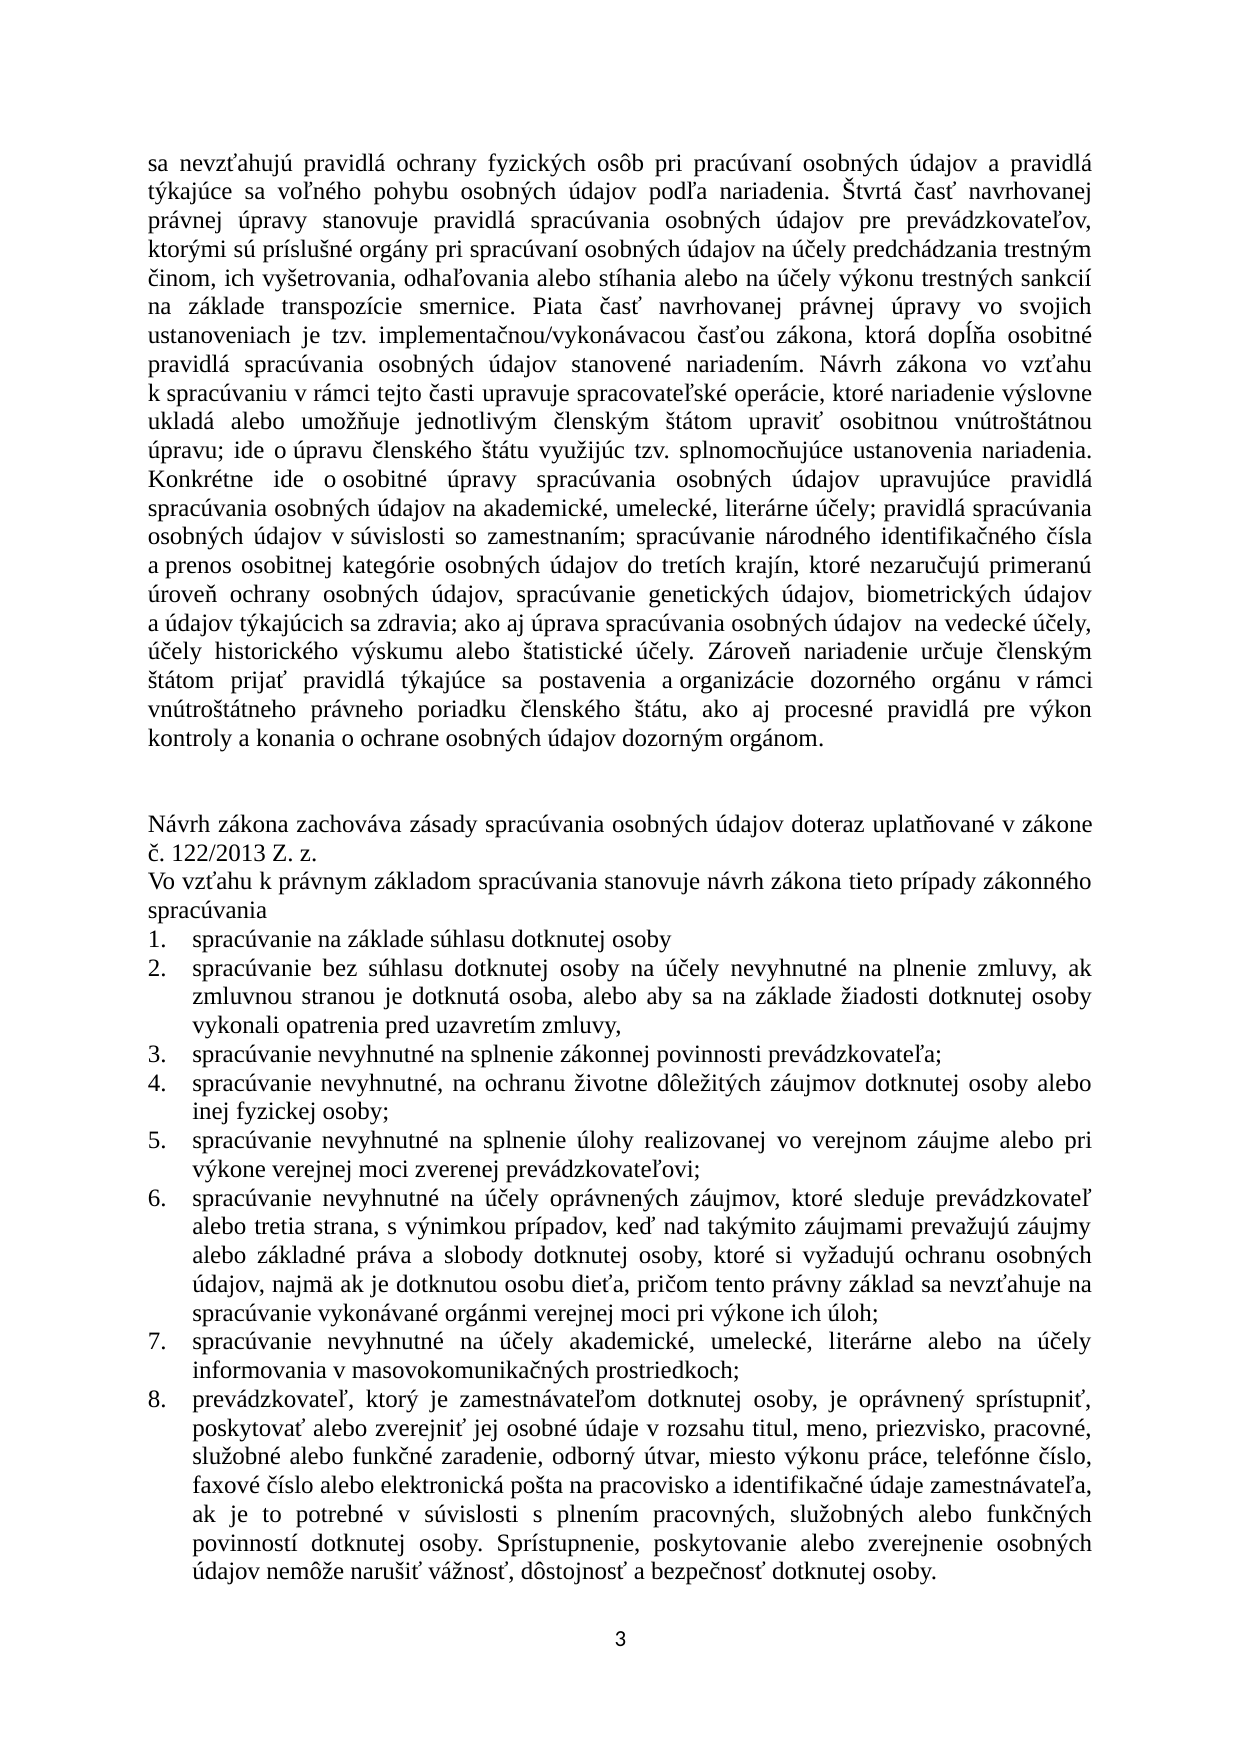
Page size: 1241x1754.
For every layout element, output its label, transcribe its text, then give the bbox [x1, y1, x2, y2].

list spracúvanie nevyhnutné, na ochranu životne dôležitých záujmov dotknutej osoby alebo inej fyzickej osoby; [148, 1068, 1093, 1125]
list spracúvanie nevyhnutné na účely oprávnených záujmov, ktoré sleduje prevádzkovateľ alebo tretia strana, s výnimkou prípadov, keď nad takýmito záujmami prevažujú záujmy alebo základné práva a slobody dotknutej osoby, ktoré si vyžadujú ochranu osobných údajov, najmä ak je dotknutou osobu dieťa, pričom tento právny základ sa nevzťahuje na spracúvanie vykonávané orgánmi verejnej moci pri výkone ich úloh; [148, 1183, 1093, 1326]
list spracúvanie na základe súhlasu dotknutej osoby [148, 924, 1093, 953]
list spracúvanie nevyhnutné na účely akademické, umelecké, literárne alebo na účely informovania v masovokomunikačných prostriedkoch; [148, 1326, 1093, 1384]
list spracúvanie nevyhnutné na splnenie úlohy realizovanej vo verejnom záujme alebo pri výkone verejnej moci zverenej prevádzkovateľovi; [148, 1125, 1093, 1183]
list prevádzkovateľ, ktorý je zamestnávateľom dotknutej osoby, je oprávnený sprístupniť, poskytovať alebo zverejniť jej osobné údaje v rozsahu titul, meno, priezvisko, pracovné, služobné alebo funkčné zaradenie, odborný útvar, miesto výkonu práce, telefónne číslo, faxové číslo alebo elektronická pošta na pracovisko a identifikačné údaje zamestnávateľa, ak je to potrebné v súvislosti s plnením pracovných, služobných alebo funkčných povinností dotknutej osoby. Sprístupnenie, poskytovanie alebo zverejnenie osobných údajov nemôže narušiť vážnosť, dôstojnosť a bezpečnosť dotknutej osoby. [148, 1384, 1093, 1585]
text Návrh zákona zachováva zásady spracúvania osobných údajov doteraz uplatňované v zákone č. 122/2013 Z. z. [148, 809, 1093, 866]
list spracúvanie bez súhlasu dotknutej osoby na účely nevyhnutné na plnenie zmluvy, ak zmluvnou stranou je dotknutá osoba, alebo aby sa na základe žiadosti dotknutej osoby vykonali opatrenia pred uzavretím zmluvy, [148, 953, 1093, 1039]
list spracúvanie nevyhnutné na splnenie zákonnej povinnosti prevádzkovateľa; [148, 1039, 1093, 1068]
text Vo vzťahu k právnym základom spracúvania stanovuje návrh zákona tieto prípady zákonného spracúvania [148, 866, 1093, 924]
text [148, 148, 1093, 751]
